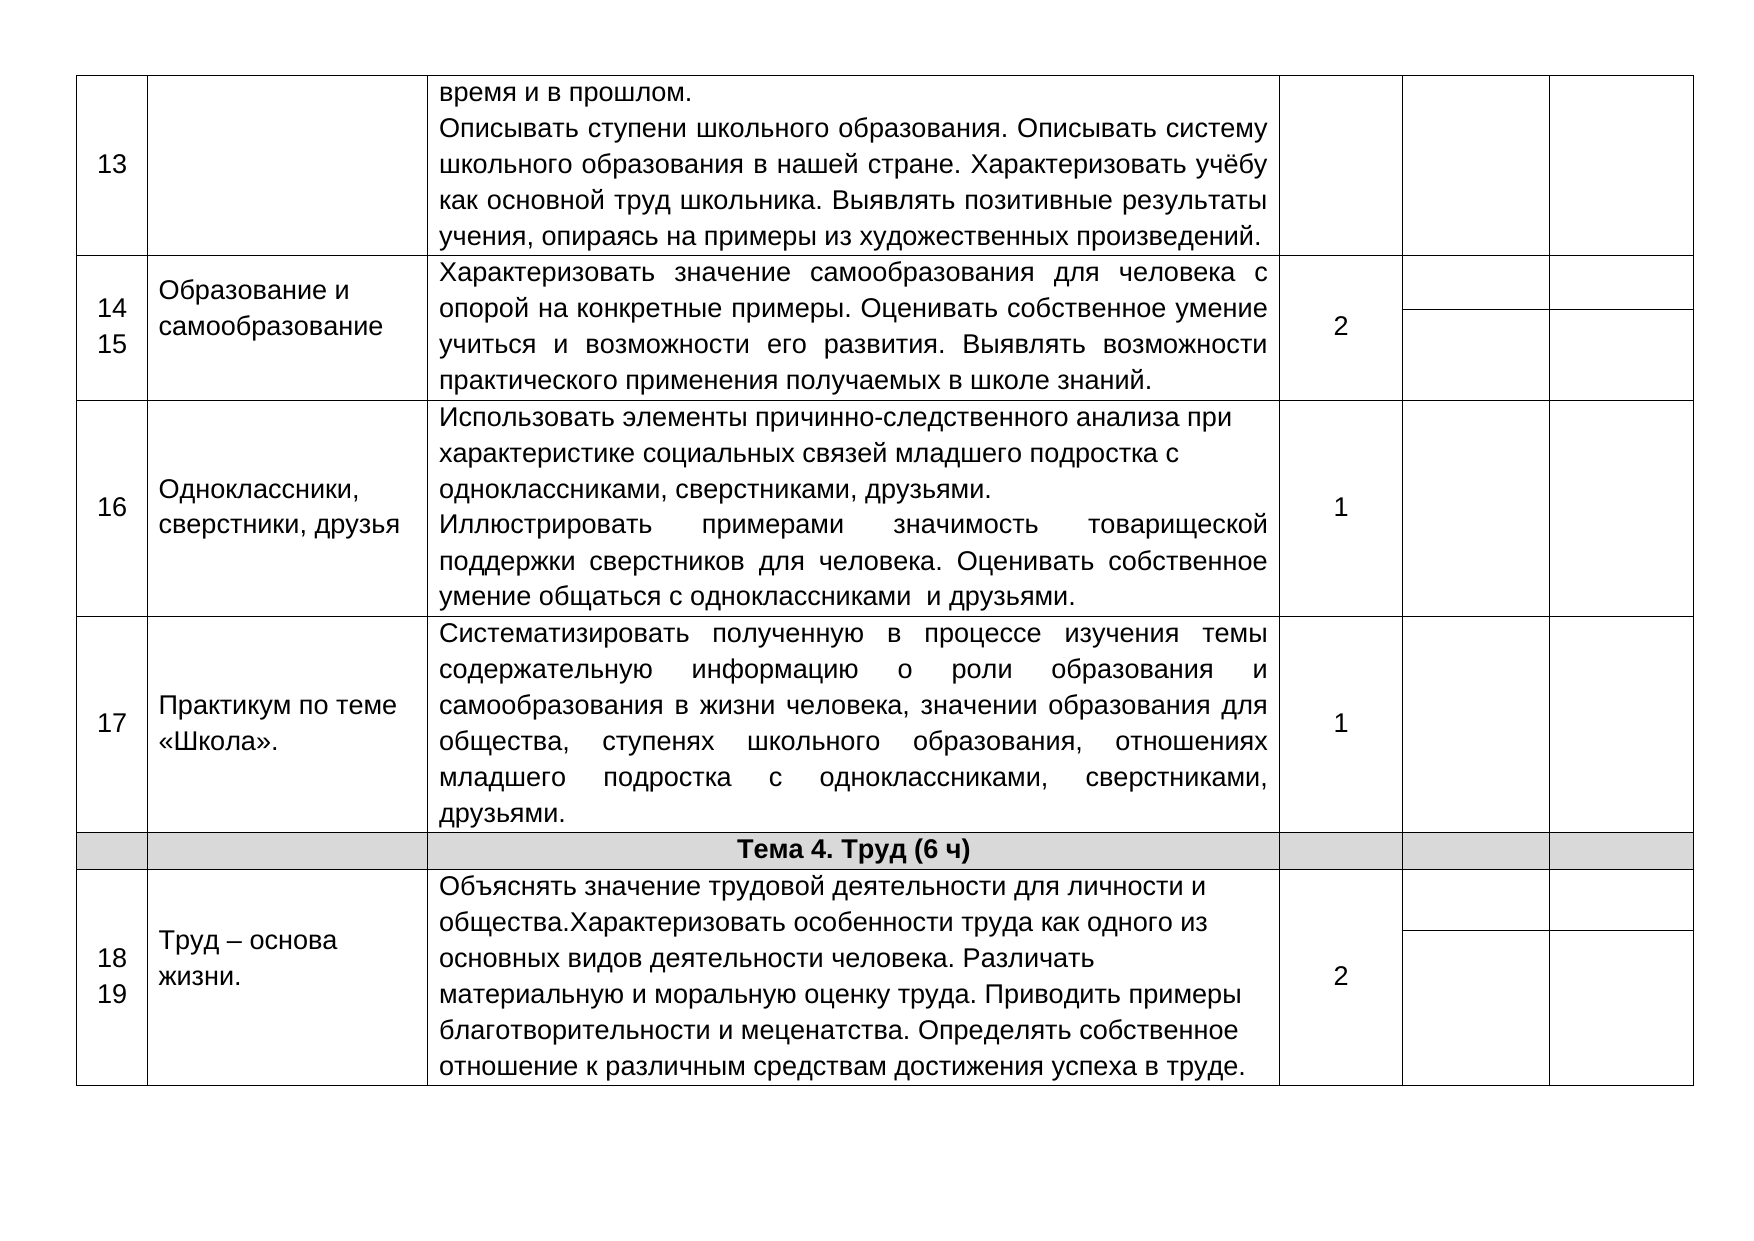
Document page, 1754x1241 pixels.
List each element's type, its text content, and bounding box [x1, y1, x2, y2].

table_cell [148, 76, 427, 255]
table_cell [77, 833, 147, 869]
table_cell 18 19 [77, 870, 147, 1085]
table_cell Систематизировать полученную в процессе изучения темы содержательную информацию о роли образования и самообразования в жизни человека, значении образования для общества, ступенях школьного образования, отношениях младшего подростка с одноклассниками, сверстниками, друзьями. [428, 617, 1279, 832]
table_cell [1550, 76, 1693, 255]
table_cell [1550, 833, 1693, 869]
table_cell [1550, 256, 1693, 309]
table_cell Использовать элементы причинно-следственного анализа при характеристике социальных связей младшего подростка с одноклассниками, сверстниками, друзьями. Иллюстрировать примерами значимость товарищеской поддержки сверстников для человека. Оценивать собственное умение общаться с одноклассниками и друзьями. [428, 401, 1279, 616]
table_cell [148, 833, 427, 869]
table_cell [1550, 401, 1693, 616]
table_cell [1403, 931, 1549, 1085]
table_cell [1550, 870, 1693, 930]
table_cell [1280, 833, 1402, 869]
table_cell [1550, 310, 1693, 400]
table_cell Практикум по теме «Школа». [148, 617, 427, 832]
table_cell Тема 4. Труд (6 ч) [428, 833, 1279, 869]
table_cell Образование и самообразование [148, 256, 427, 400]
table_cell [1403, 870, 1549, 930]
table_cell [1403, 833, 1549, 869]
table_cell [428, 76, 1279, 255]
table_cell 2 [1280, 870, 1402, 1085]
table_cell Одноклассники, сверстники, друзья [148, 401, 427, 616]
table_cell [1403, 310, 1549, 400]
table_cell Объяснять значение трудовой деятельности для личности и общества.Характеризовать особенности труда как одного из основных видов деятельности человека. Различать материальную и моральную оценку труда. Приводить примеры благотворительности и меценатства. Определять собственное отношение к различным средствам достижения успеха в труде. [428, 870, 1279, 1085]
table_cell 16 [77, 401, 147, 616]
table_cell 2 [1280, 76, 1402, 255]
table_cell [1403, 256, 1549, 309]
table_cell 12 13 [77, 76, 147, 255]
table_cell [1403, 401, 1549, 616]
table_cell Труд – основа жизни. [148, 870, 427, 1085]
table_cell Характеризовать значение самообразования для человека с опорой на конкретные примеры. Оценивать собственное умение учиться и возможности его развития. Выявлять возможности практического применения получаемых в школе знаний. [428, 256, 1279, 400]
table_cell [1403, 76, 1549, 255]
table_cell 2 [1280, 256, 1402, 400]
table_cell 1 [1280, 617, 1402, 832]
table_cell [1550, 931, 1693, 1085]
table_cell [1550, 617, 1693, 832]
table_cell 17 [77, 617, 147, 832]
table_cell 1 [1280, 401, 1402, 616]
table_cell [1403, 617, 1549, 832]
table_cell 14 15 [77, 256, 147, 400]
